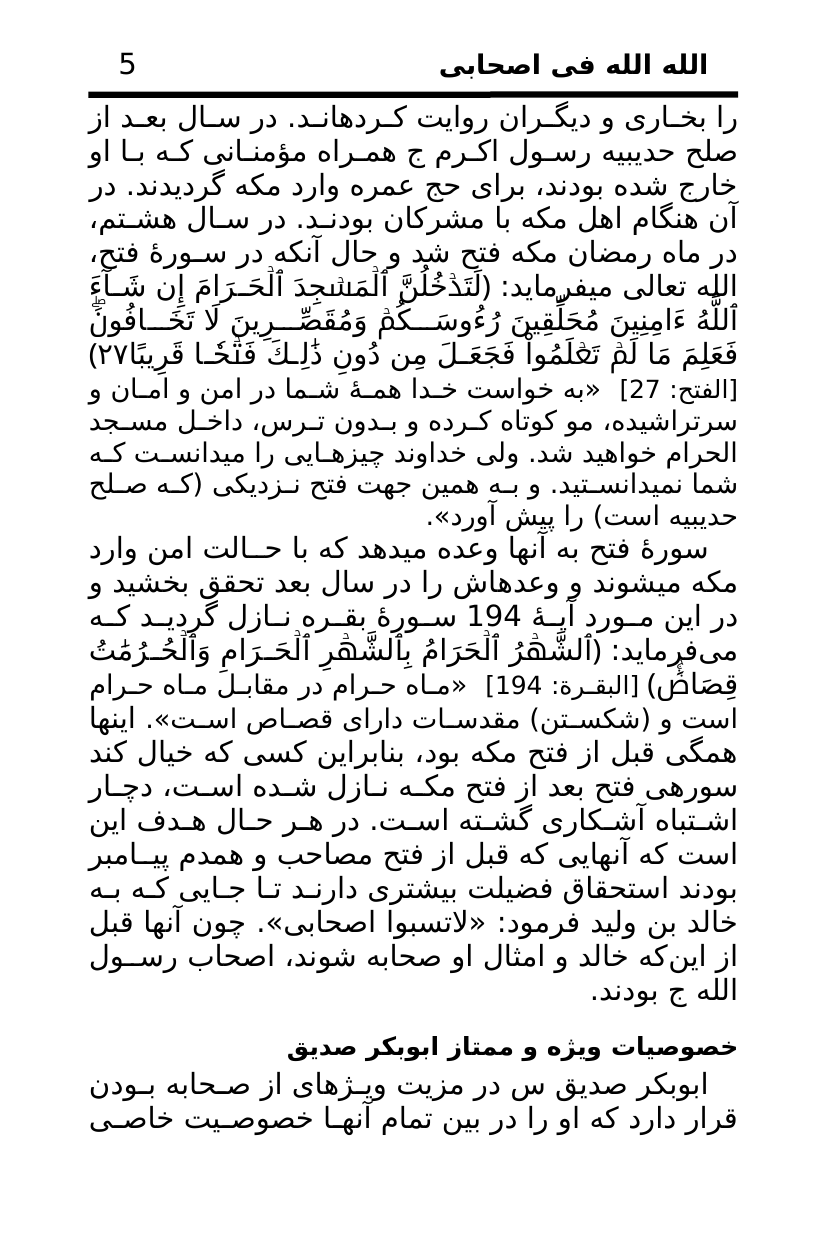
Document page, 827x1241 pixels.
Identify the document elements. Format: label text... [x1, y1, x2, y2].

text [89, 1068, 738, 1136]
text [89, 100, 738, 532]
text خصوصیات ویژه و ممتاز ابوبکر صدیق [89, 1032, 738, 1061]
text سورۀ فتح به آنها وعده میدهد که با حالت امن وارد مکه میشوند و وعدهاش را در سال بعد تحقق بخشید و در این مورد آیۀ 194 سورۀ بقره نازل گردید که می‌فرماید: ﴿ٱلشَّهۡرُ ٱلۡحَرَامُ بِٱلشَّهۡرِ ٱلۡحَرَامِ وَٱلۡحُرُمَٰتُ قِصَاصٞۚ﴾ [البقرة: 194] «ماه حرام در مقابل ماه حرام است و (شکستن) مقدسات دارای قصاص است». اینها همگی قبل از فتح مکه بود، بنابراین کسی که خیال کند سورهی فتح بعد از فتح مکه نازل شده است، دچار اشتباه آشکاری گشته است. در هر حال هدف این است که آنهایی که قبل از فتح مصاحب و همدم پیامبر بودند استحقاق فضیلت بیشتری دارند تا جایی که به خالد بن ولید فرمود: «لاتسبوا اصحابى». چون آنها قبل از این‌که خالد و امثال او صحابه شوند، اصحاب رسول الله ج بودند. [89, 532, 738, 1007]
